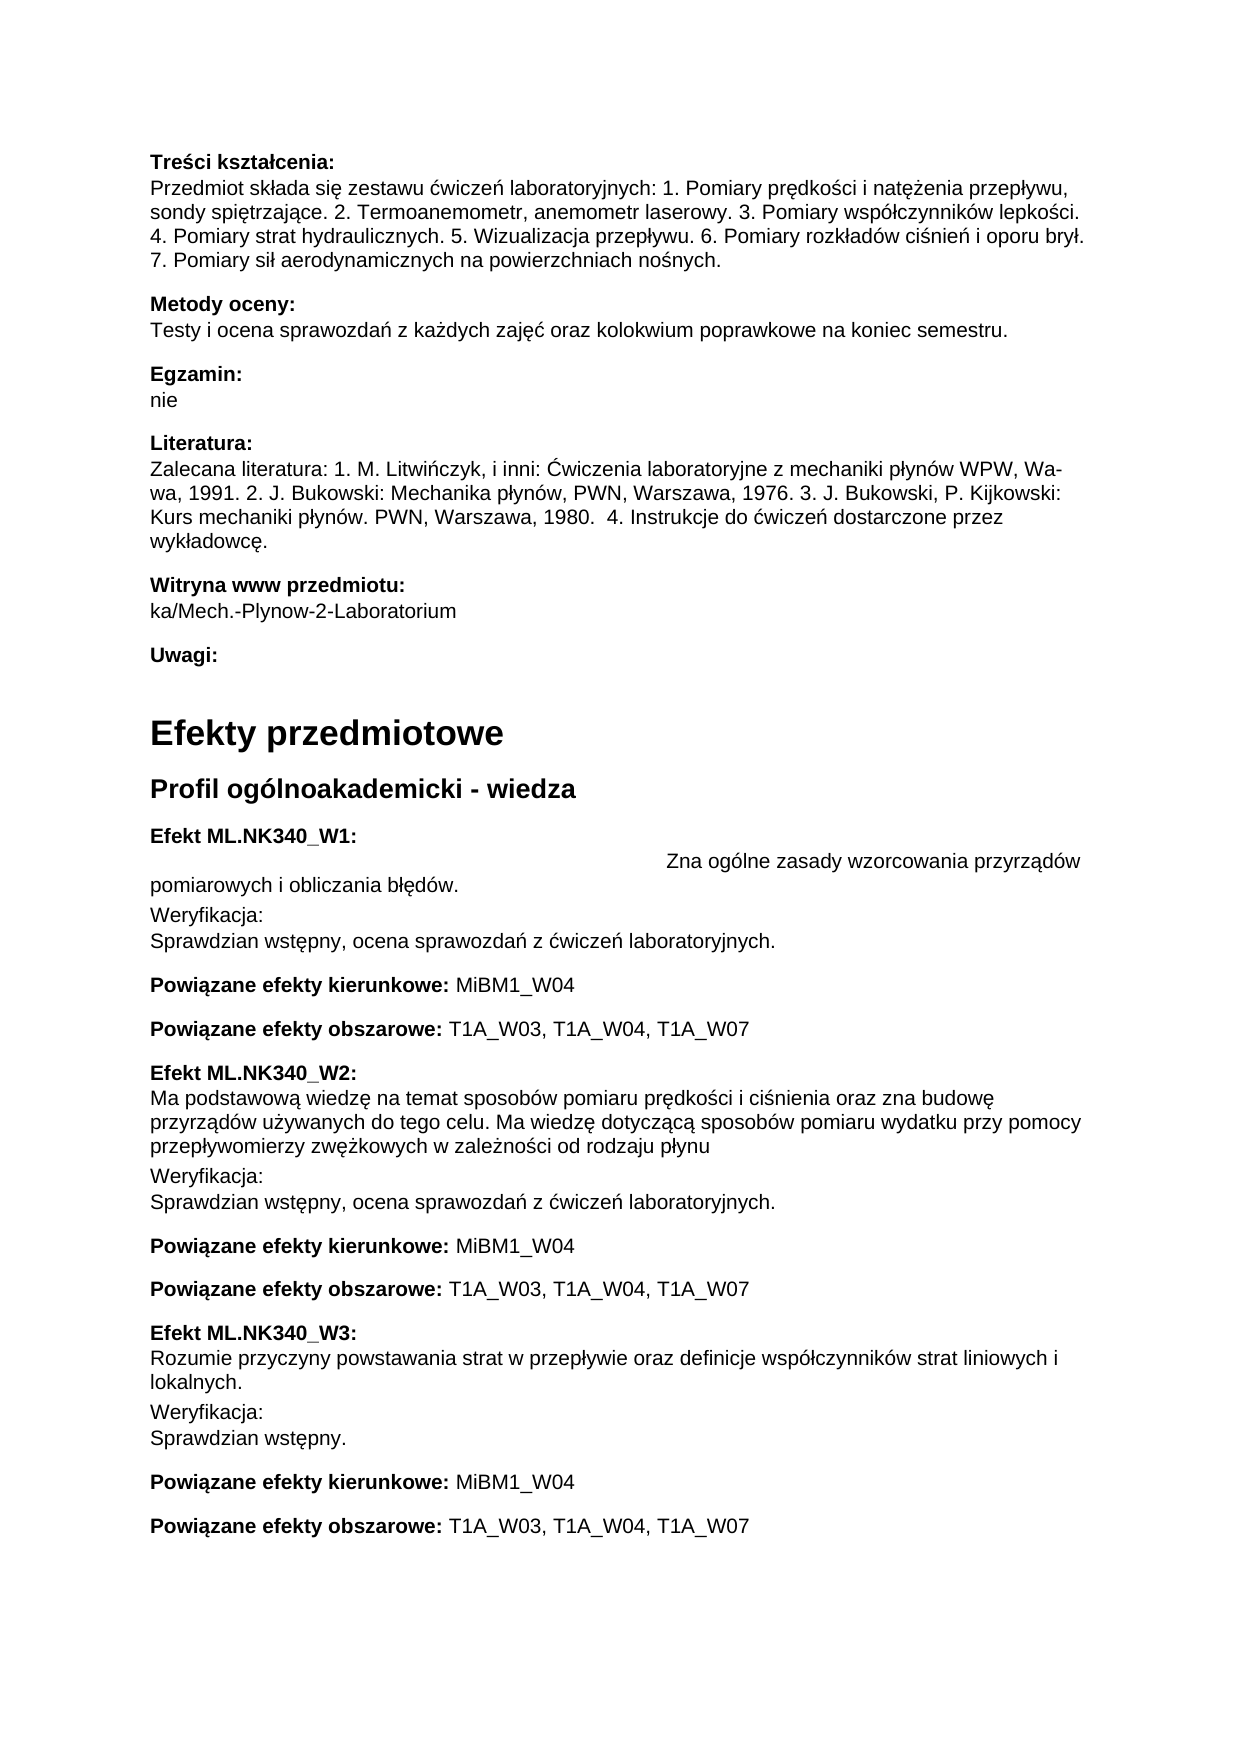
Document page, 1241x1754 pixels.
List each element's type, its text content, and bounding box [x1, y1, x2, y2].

text Powiązane efekty kierunkowe: MiBM1_W04 [150, 1233, 1090, 1257]
text nie [150, 387, 1090, 411]
text Powiązane efekty kierunkowe: MiBM1_W04 [150, 973, 1090, 997]
text Efekt ML.NK340_W2: [150, 1061, 1090, 1084]
text Sprawdzian wstępny. [150, 1426, 1090, 1450]
text Weryfikacja: [150, 903, 1090, 927]
text Zalecana literatura: 1. M. Litwińczyk, i inni: Ćwiczenia laboratoryjne z mechaniki płynów WPW, Wa-wa, 1991. 2. J. Bukowski: Mechanika płynów, PWN, Warszawa, 1976. 3. J. Bukowski, P. Kijkowski: Kurs mechaniki płynów. PWN, Warszawa, 1980. 4. Instrukcje do ćwiczeń dostarczone przez wykładowcę. [150, 457, 1090, 553]
text Powiązane efekty kierunkowe: MiBM1_W04 [150, 1470, 1090, 1494]
text Efekt ML.NK340_W1: [150, 824, 1090, 848]
text Uwagi: [150, 643, 1090, 667]
text Sprawdzian wstępny, ocena sprawozdań z ćwiczeń laboratoryjnych. [150, 1190, 1090, 1214]
text Przedmiot składa się zestawu ćwiczeń laboratoryjnych: 1. Pomiary prędkości i natężenia przepływu, sondy spiętrzające. 2. Termoanemometr, anemometr laserowy. 3. Pomiary współczynników lepkości. 4. Pomiary strat hydraulicznych. 5. Wizualizacja przepływu. 6. Pomiary rozkładów ciśnień i oporu brył. 7. Pomiary sił aerodynamicznych na powierzchniach nośnych. [150, 176, 1090, 272]
text Treści kształcenia: [150, 150, 1090, 174]
text Rozumie przyczyny powstawania strat w przepływie oraz definicje współczynników strat liniowych i lokalnych. [150, 1346, 1090, 1394]
text Testy i ocena sprawozdań z każdych zajęć oraz kolokwium poprawkowe na koniec semestru. [150, 318, 1090, 342]
text Zna ogólne zasady wzorcowania przyrządów pomiarowych i obliczania błędów. [150, 849, 1090, 897]
text Literatura: [150, 431, 1090, 455]
text Witryna www przedmiotu: [150, 573, 1090, 597]
subtitle Efekty przedmiotowe [150, 712, 1090, 753]
text Egzamin: [150, 361, 1090, 385]
text ka/Mech.-Plynow-2-Laboratorium [150, 599, 1090, 623]
text Weryfikacja: [150, 1400, 1090, 1424]
text Powiązane efekty obszarowe: T1A_W03, T1A_W04, T1A_W07 [150, 1017, 1090, 1041]
text Powiązane efekty obszarowe: T1A_W03, T1A_W04, T1A_W07 [150, 1277, 1090, 1301]
text Weryfikacja: [150, 1164, 1090, 1188]
text Efekt ML.NK340_W3: [150, 1321, 1090, 1345]
text Ma podstawową wiedzę na temat sposobów pomiaru prędkości i ciśnienia oraz zna budowę przyrządów używanych do tego celu. Ma wiedzę dotyczącą sposobów pomiaru wydatku przy pomocy przepływomierzy zwężkowych w zależności od rodzaju płynu [150, 1086, 1090, 1157]
subtitle Profil ogólnoakademicki - wiedza [150, 773, 1090, 804]
text Sprawdzian wstępny, ocena sprawozdań z ćwiczeń laboratoryjnych. [150, 929, 1090, 953]
text Powiązane efekty obszarowe: T1A_W03, T1A_W04, T1A_W07 [150, 1514, 1090, 1538]
text Metody oceny: [150, 292, 1090, 316]
